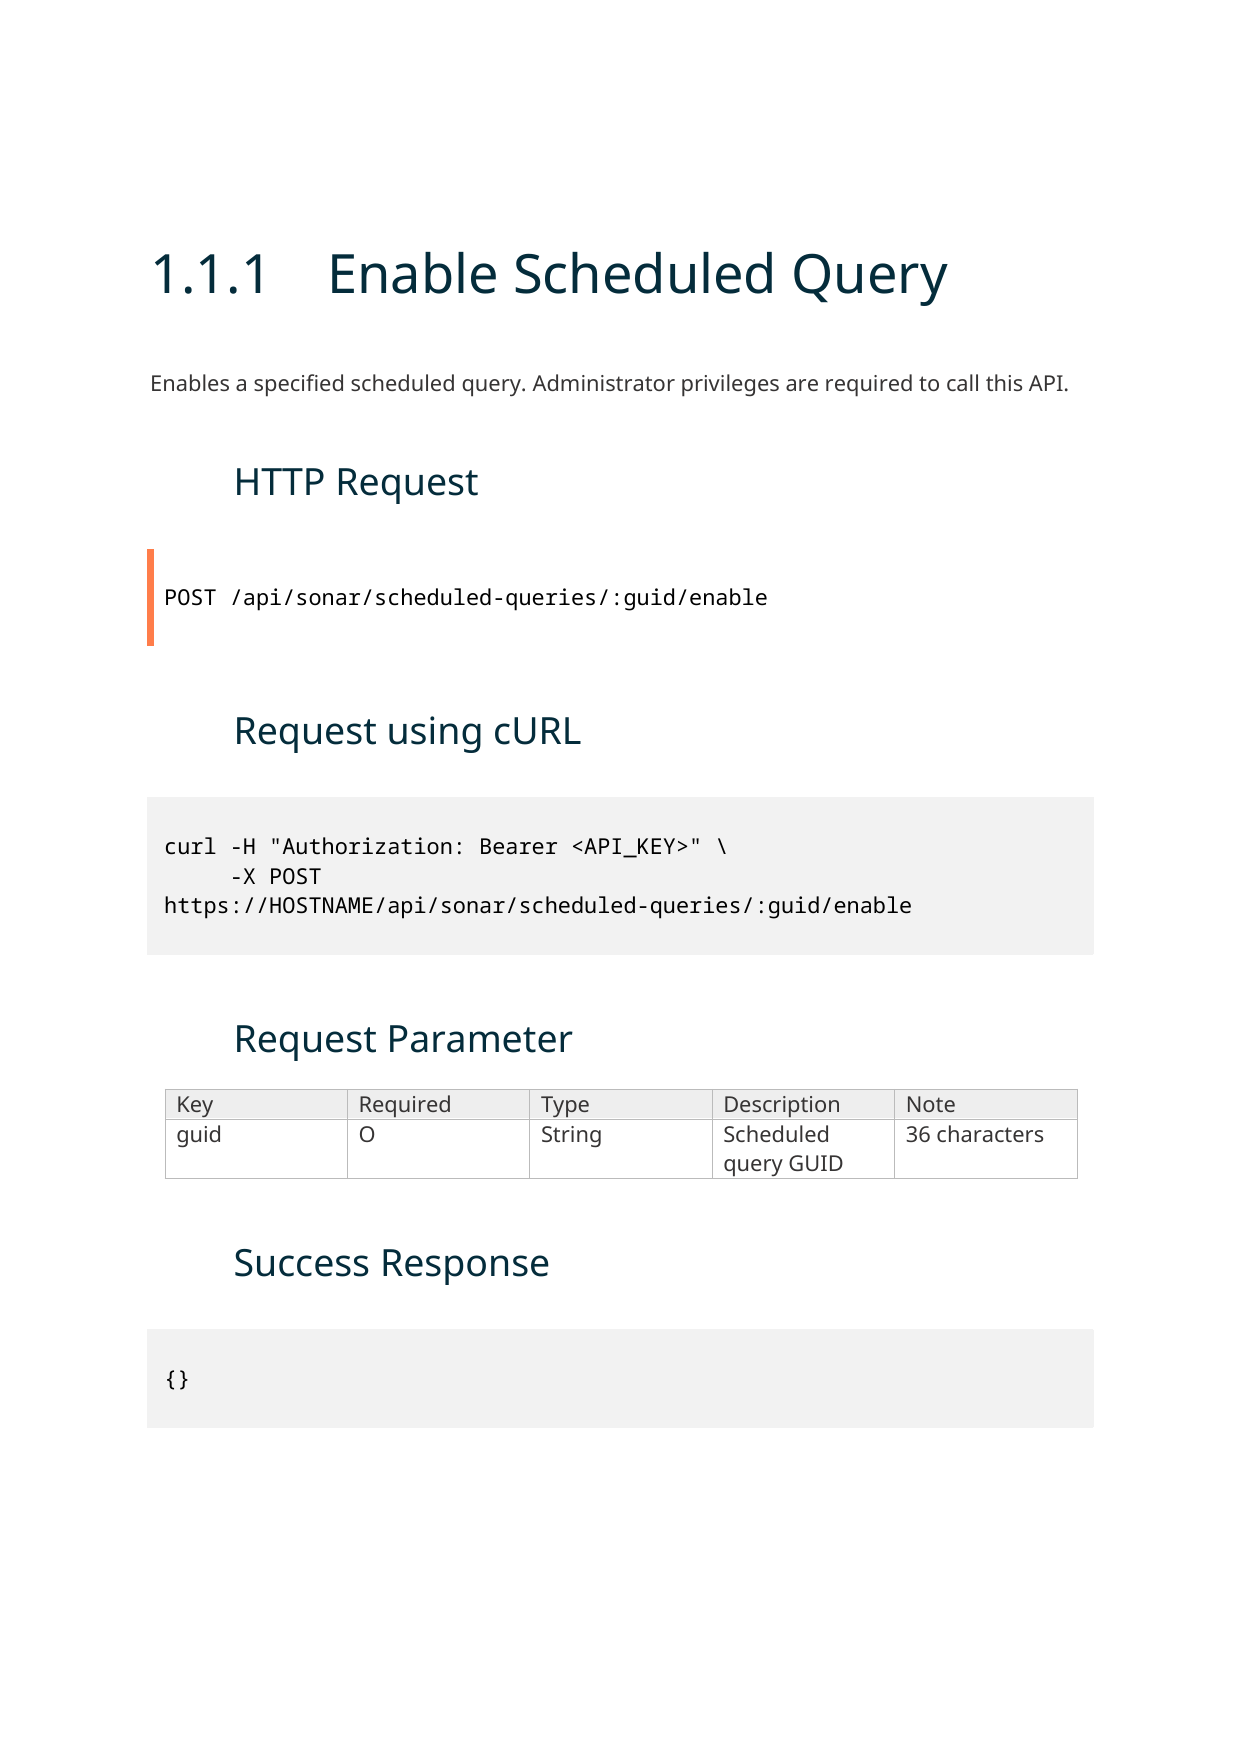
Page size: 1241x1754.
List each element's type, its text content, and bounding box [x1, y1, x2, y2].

table_header Type [530, 1090, 712, 1118]
table_header Description [713, 1090, 894, 1118]
subtitle HTTP Request [150, 456, 1090, 507]
table_cell O [348, 1120, 529, 1178]
subtitle Enable Scheduled Query [150, 236, 1090, 309]
table_cell 36 characters [895, 1120, 1077, 1178]
table_header Key [166, 1090, 347, 1118]
table_cell String [530, 1120, 712, 1178]
subtitle Success Response [150, 1237, 1090, 1288]
text curl -H "Authorization: Bearer <API_KEY>" \ -X POST https://HOSTNAME/api/sonar/scheduled-queries/:guid/enable [148, 798, 1093, 954]
table_cell Scheduled query GUID [713, 1120, 894, 1178]
table_header Note [895, 1090, 1077, 1118]
text POST /api/sonar/scheduled-queries/:guid/enable [154, 550, 1093, 645]
text {} [148, 1331, 1093, 1427]
subtitle Request Parameter [150, 1012, 1090, 1063]
table_header Required [348, 1090, 529, 1118]
table_cell guid [166, 1120, 347, 1178]
subtitle Request using cURL [150, 704, 1090, 755]
text Enables a specified scheduled query. Administrator privileges are required to call this API. [150, 368, 1090, 397]
